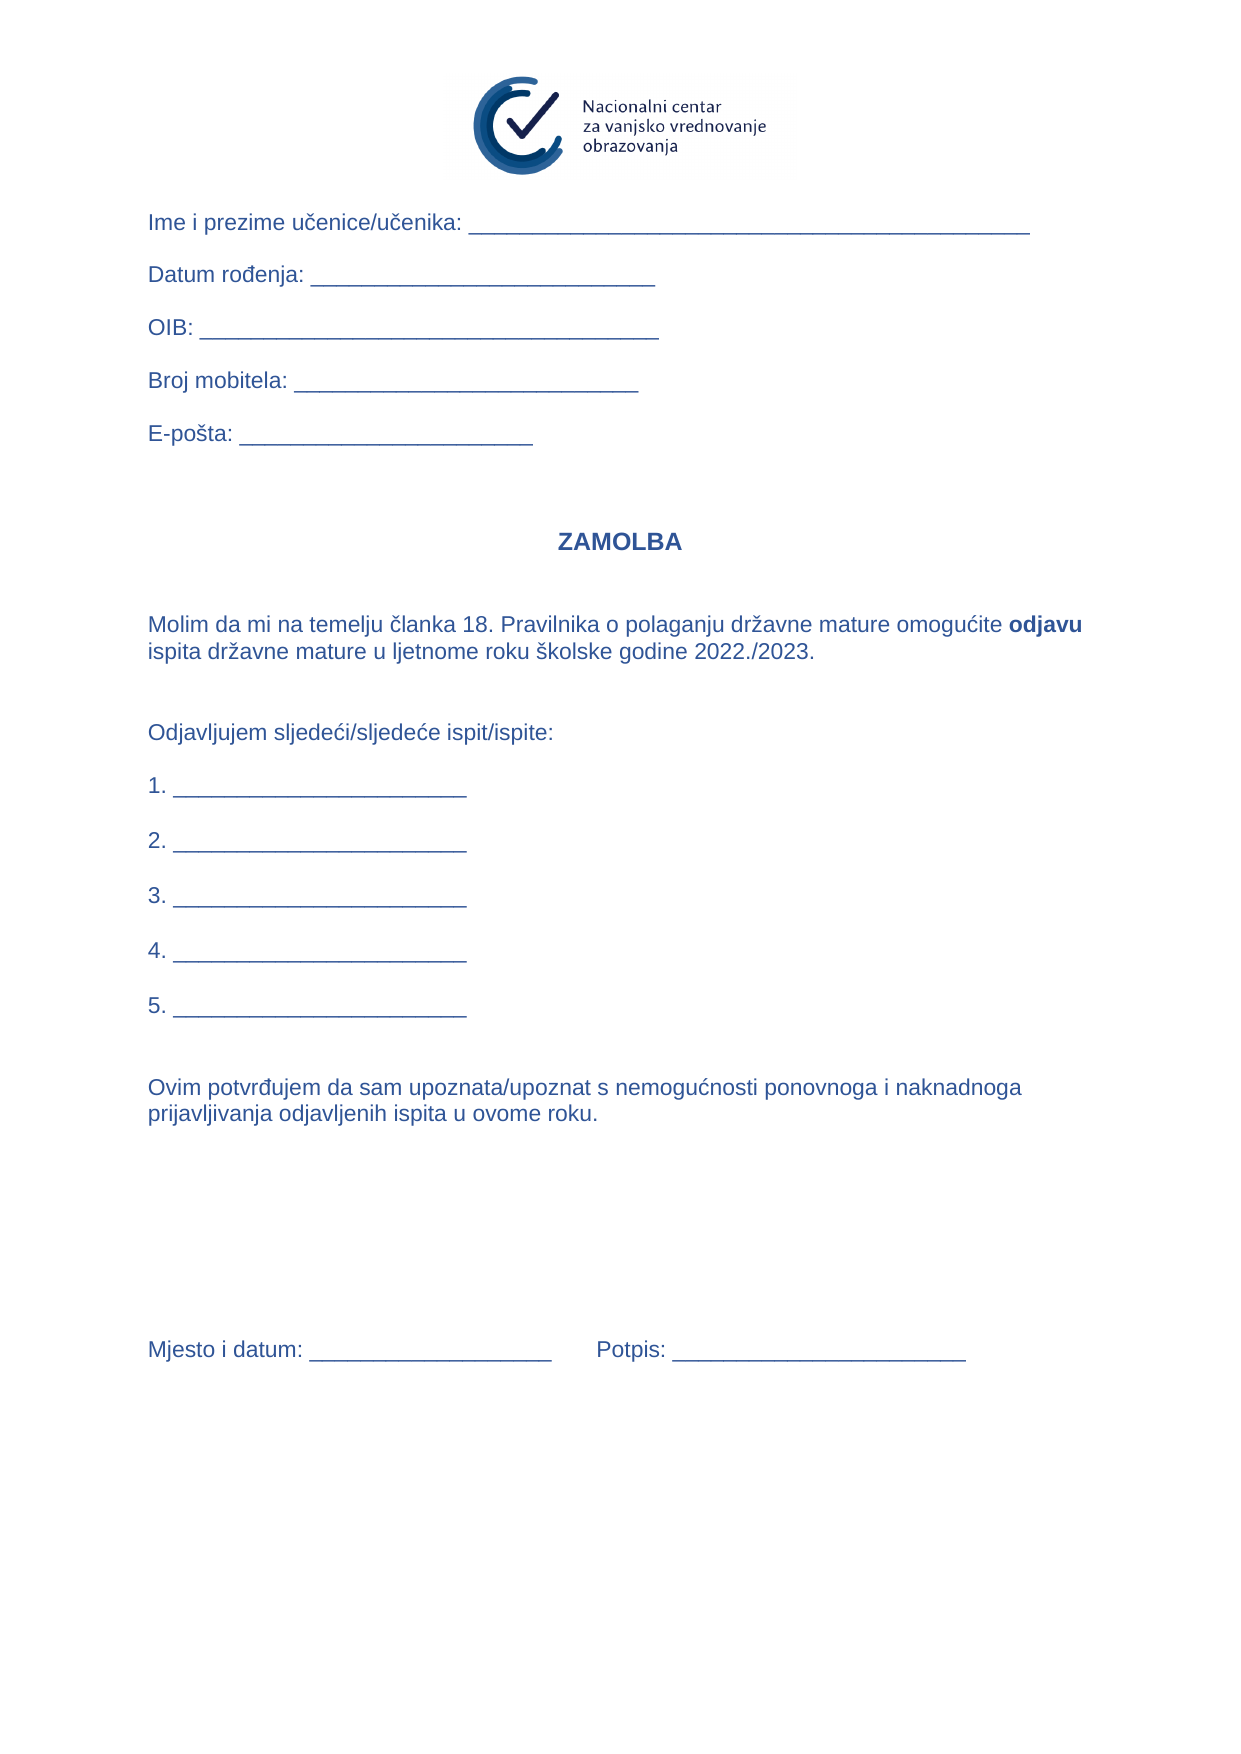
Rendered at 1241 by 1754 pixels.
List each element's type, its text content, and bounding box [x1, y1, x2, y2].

text Molim da mi na temelju članka 18. Pravilnika o polaganju državne mature omogućite odjavu ispita državne mature u ljetnome roku školske godine 2022./2023. [148, 611, 1093, 693]
text Ime i prezime učenice/učenika: ____________________________________________ [148, 209, 1093, 235]
text 4. _______________________ [148, 937, 1093, 992]
text Ovim potvrđujem da sam upoznata/upoznat s nemogućnosti ponovnoga i naknadnoga prijavljivanja odjavljenih ispita u ovome roku. [148, 1074, 1093, 1126]
text 1. _______________________ [148, 772, 1093, 827]
picture [443, 73, 797, 180]
text Mjesto i datum: ___________________ Potpis: _______________________ [148, 1336, 1093, 1363]
text 2. _______________________ [148, 827, 1093, 882]
text 3. _______________________ [148, 882, 1093, 937]
text E-pošta: _______________________ [148, 419, 1093, 446]
text Broj mobitela: ___________________________ [148, 367, 1093, 393]
text Odjavljujem sljedeći/sljedeće ispit/ispite: [148, 693, 1093, 745]
text ZAMOLBA [148, 527, 1093, 585]
text Datum rođenja: ___________________________ [148, 261, 1093, 288]
text 5. _______________________ [148, 992, 1093, 1047]
text OIB: ____________________________________ [148, 314, 1093, 341]
